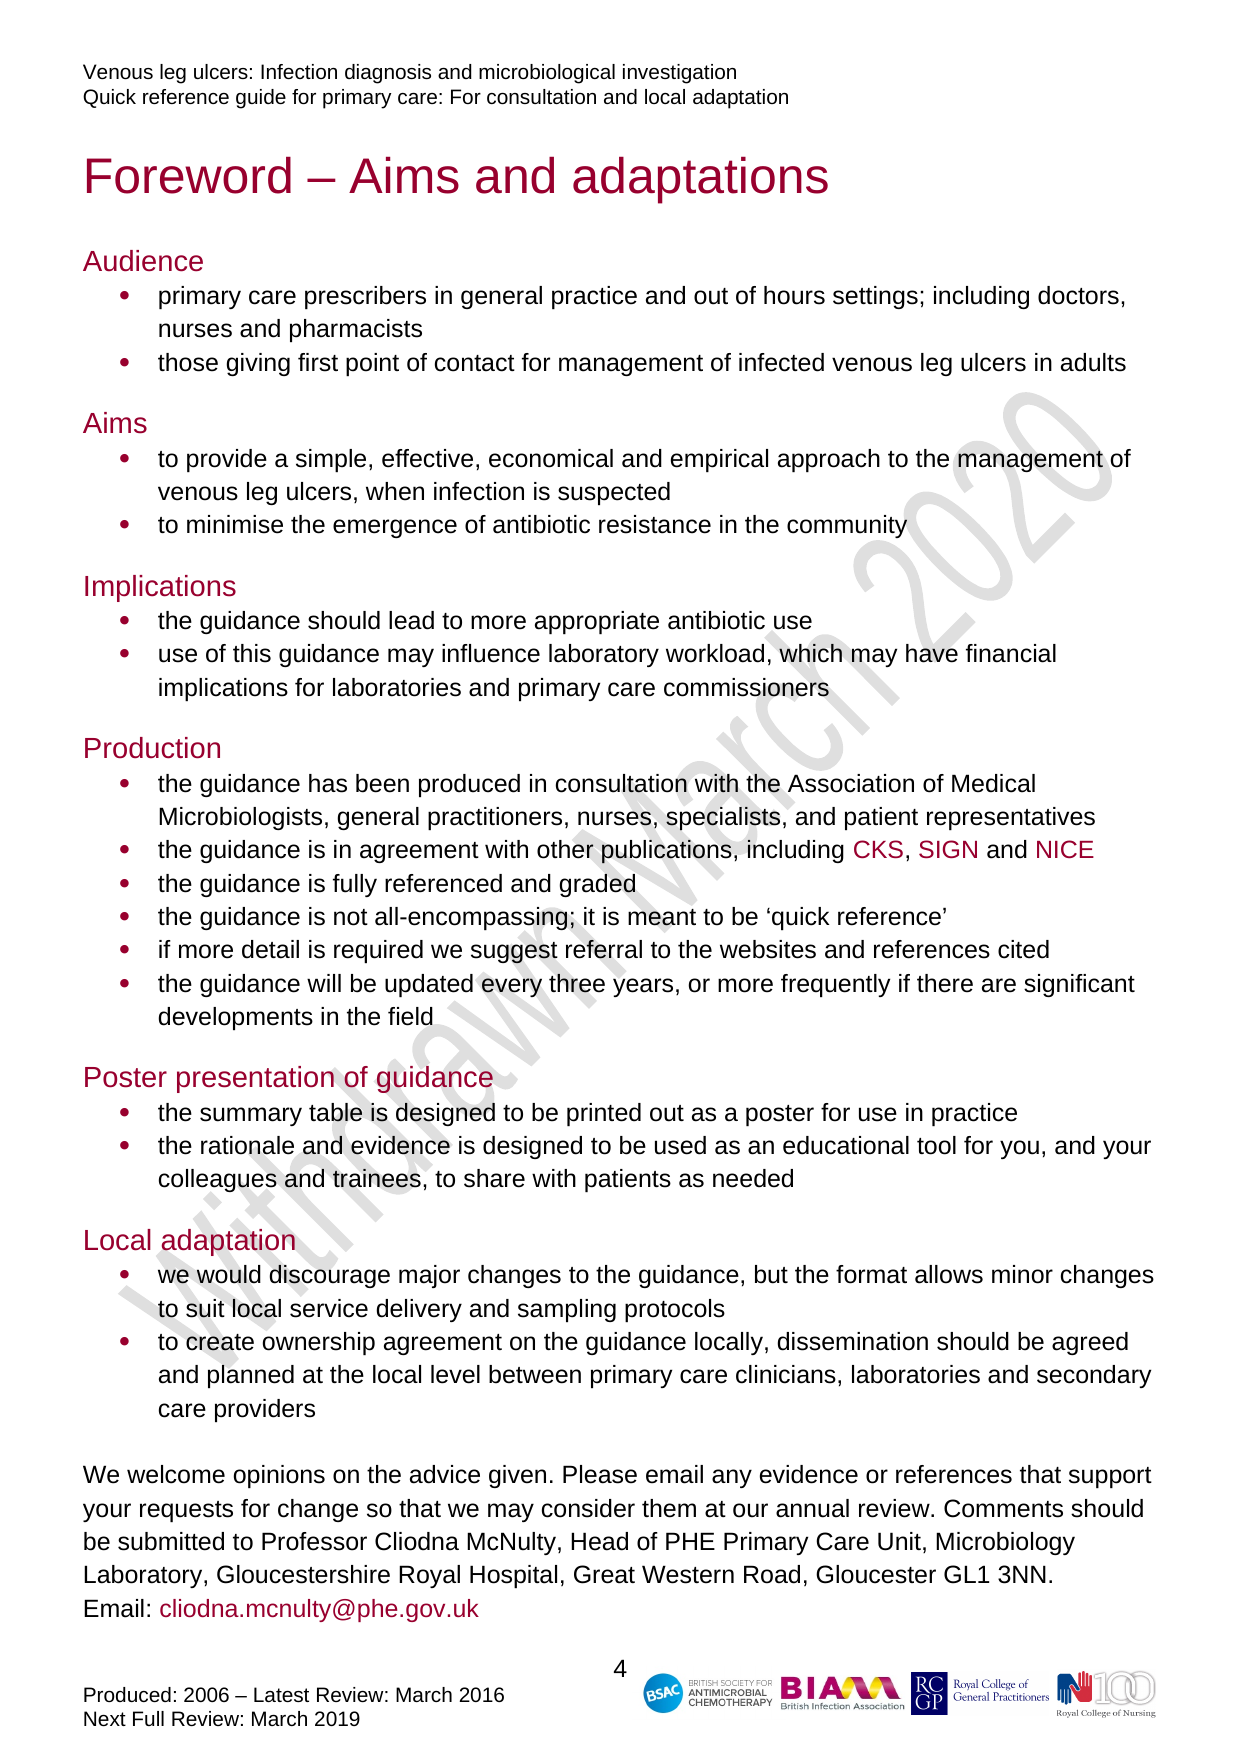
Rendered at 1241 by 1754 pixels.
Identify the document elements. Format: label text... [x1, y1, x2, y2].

list those giving first point of contact for management of infected venous leg ulcers in adults [120, 344, 1157, 378]
list we would discourage major changes to the guidance, but the format allows minor changes to suit local service delivery and sampling protocols [120, 1257, 1157, 1324]
list primary care prescribers in general practice and out of hours settings; including doctors, nurses and pharmacists [120, 278, 1157, 344]
list if more detail is required we suggest referral to the websites and references cited [120, 932, 1157, 965]
text Audience [83, 244, 1157, 278]
subtitle Foreword – Aims and adaptations [83, 138, 1075, 207]
list the guidance is fully referenced and graded [120, 865, 1157, 899]
text We welcome opinions on the advice given. Please email any evidence or references that support your requests for change so that we may consider them at our annual review. Comments should be submitted to Professor Cliodna McNulty, Head of PHE Primary Care Unit, Microbiology Laboratory, Gloucestershire Royal Hospital, Great Western Road, Gloucester GL1 3NN. [83, 1457, 1157, 1590]
list the guidance has been produced in consultation with the Association of Medical Microbiologists, general practitioners, nurses, specialists, and patient representatives [120, 765, 1157, 832]
list the guidance is not all-encompassing; it is meant to be ‘quick reference’ [120, 899, 1157, 932]
text Local adaptation [83, 1224, 1157, 1257]
picture [632, 1666, 906, 1720]
picture [910, 1671, 1050, 1716]
text Poster presentation of guidance [83, 1061, 1157, 1094]
text Implications [83, 569, 1157, 603]
list use of this guidance may influence laboratory workload, which may have financial implications for laboratories and primary care commissioners [120, 636, 1157, 703]
list to provide a simple, effective, economical and empirical approach to the management of venous leg ulcers, when infection is suspected [120, 440, 1157, 507]
text Aims [83, 407, 1157, 440]
list to create ownership agreement on the guidance locally, dissemination should be agreed and planned at the local level between primary care clinicians, laboratories and secondary care providers [120, 1324, 1157, 1424]
list the summary table is designed to be printed out as a poster for use in practice [120, 1094, 1157, 1128]
text Production [83, 732, 1157, 765]
list the guidance is in agreement with other publications, including CKS, SIGN and NICE [120, 832, 1157, 865]
picture [1056, 1669, 1157, 1719]
list the rationale and evidence is designed to be used as an educational tool for you, and your colleagues and trainees, to share with patients as needed [120, 1128, 1157, 1194]
list to minimise the emergence of antibiotic resistance in the community [120, 507, 1157, 540]
list the guidance will be updated every three years, or more frequently if there are significant developments in the field [120, 965, 1157, 1032]
list the guidance should lead to more appropriate antibiotic use [120, 603, 1157, 636]
text Email: cliodna.mcnulty@phe.gov.uk [83, 1590, 1157, 1624]
